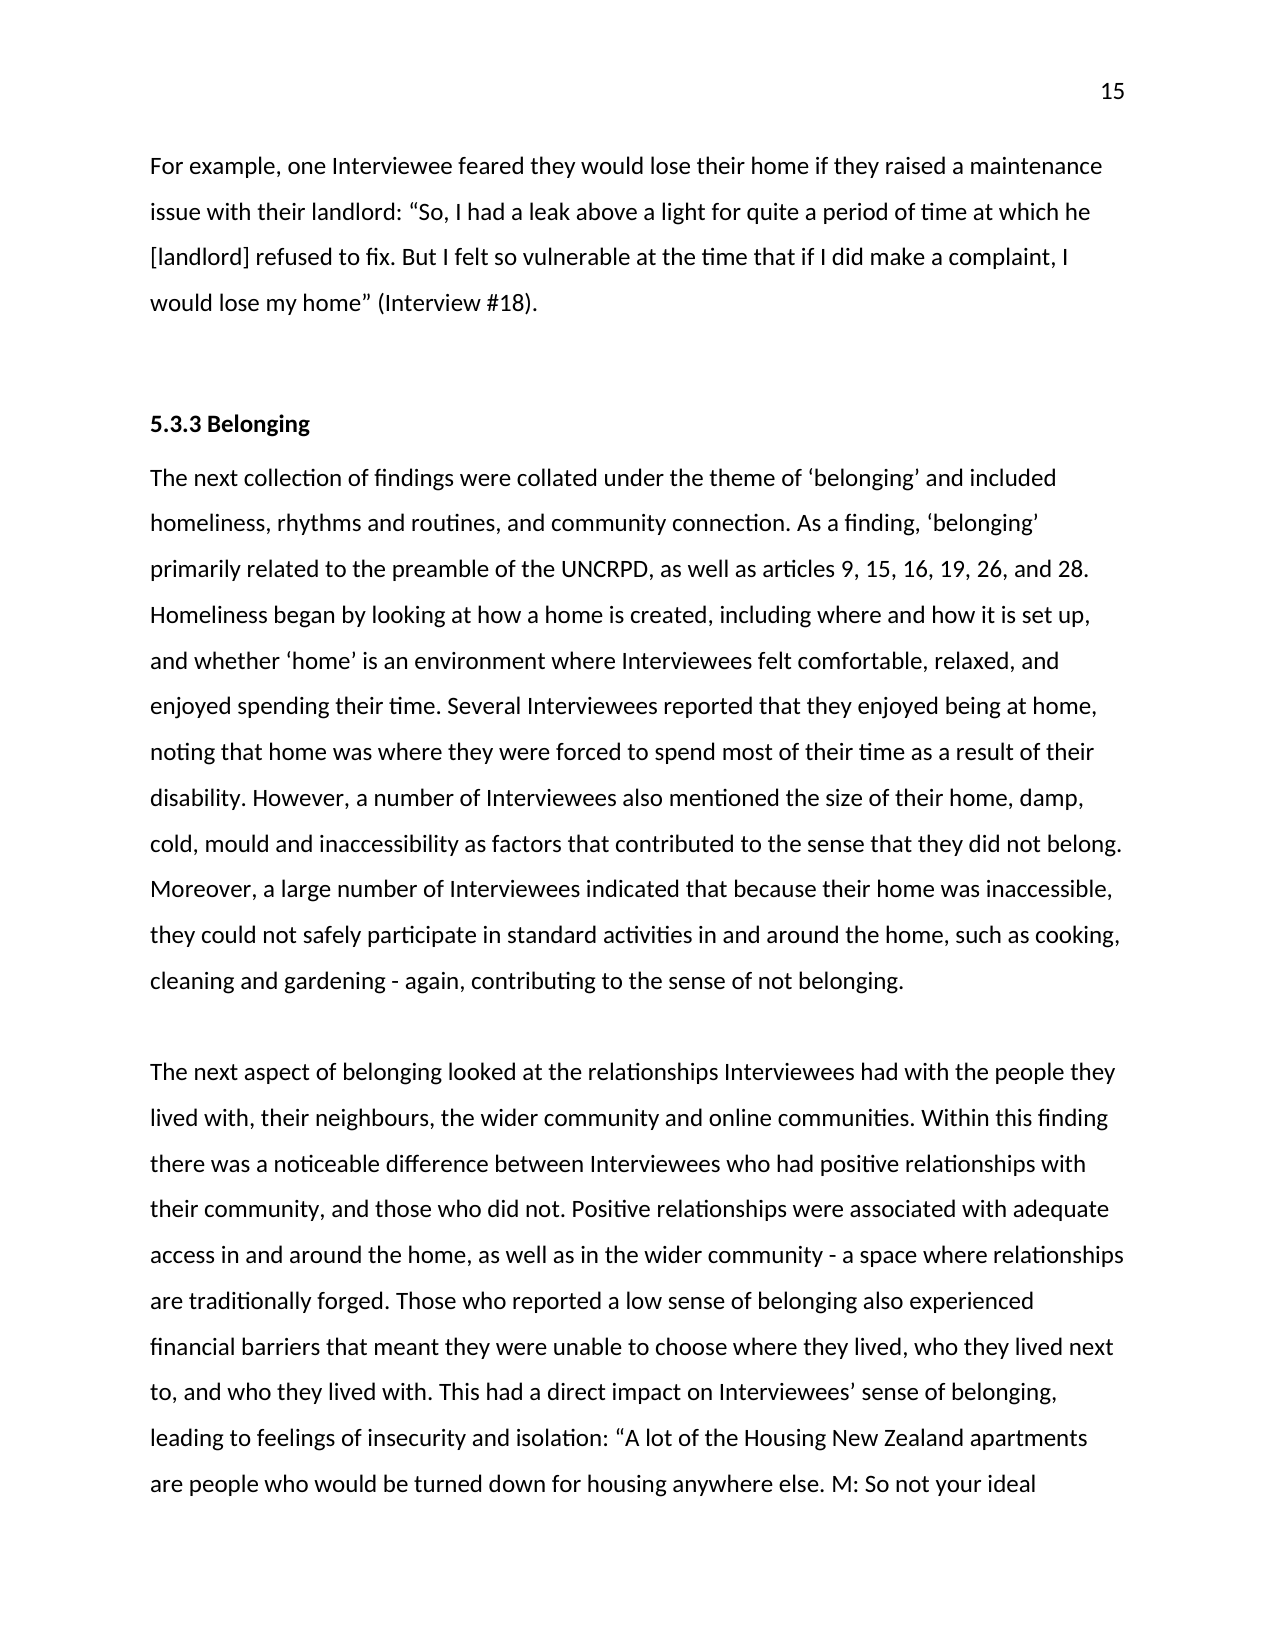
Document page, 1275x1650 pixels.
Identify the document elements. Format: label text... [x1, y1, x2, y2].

text The next collection of findings were collated under the theme of ‘belonging’ and included homeliness, rhythms and routines, and community connection. As a finding, ‘belonging’ primarily related to the preamble of the UNCRPD, as well as articles 9, 15, 16, 19, 26, and 28. Homeliness began by looking at how a home is created, including where and how it is set up, and whether ‘home’ is an environment where Interviewees felt comfortable, relaxed, and enjoyed spending their time. Several Interviewees reported that they enjoyed being at home, noting that home was where they were forced to spend most of their time as a result of their disability. However, a number of Interviewees also mentioned the size of their home, damp, cold, mould and inaccessibility as factors that contributed to the sense that they did not belong. Moreover, a large number of Interviewees indicated that because their home was inaccessible, they could not safely participate in standard activities in and around the home, such as cooking, cleaning and gardening - again, contributing to the sense of not belonging. [150, 462, 1125, 995]
subtitle 5.3.3 Belonging [150, 408, 1125, 438]
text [150, 1056, 1125, 1498]
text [150, 150, 1125, 318]
